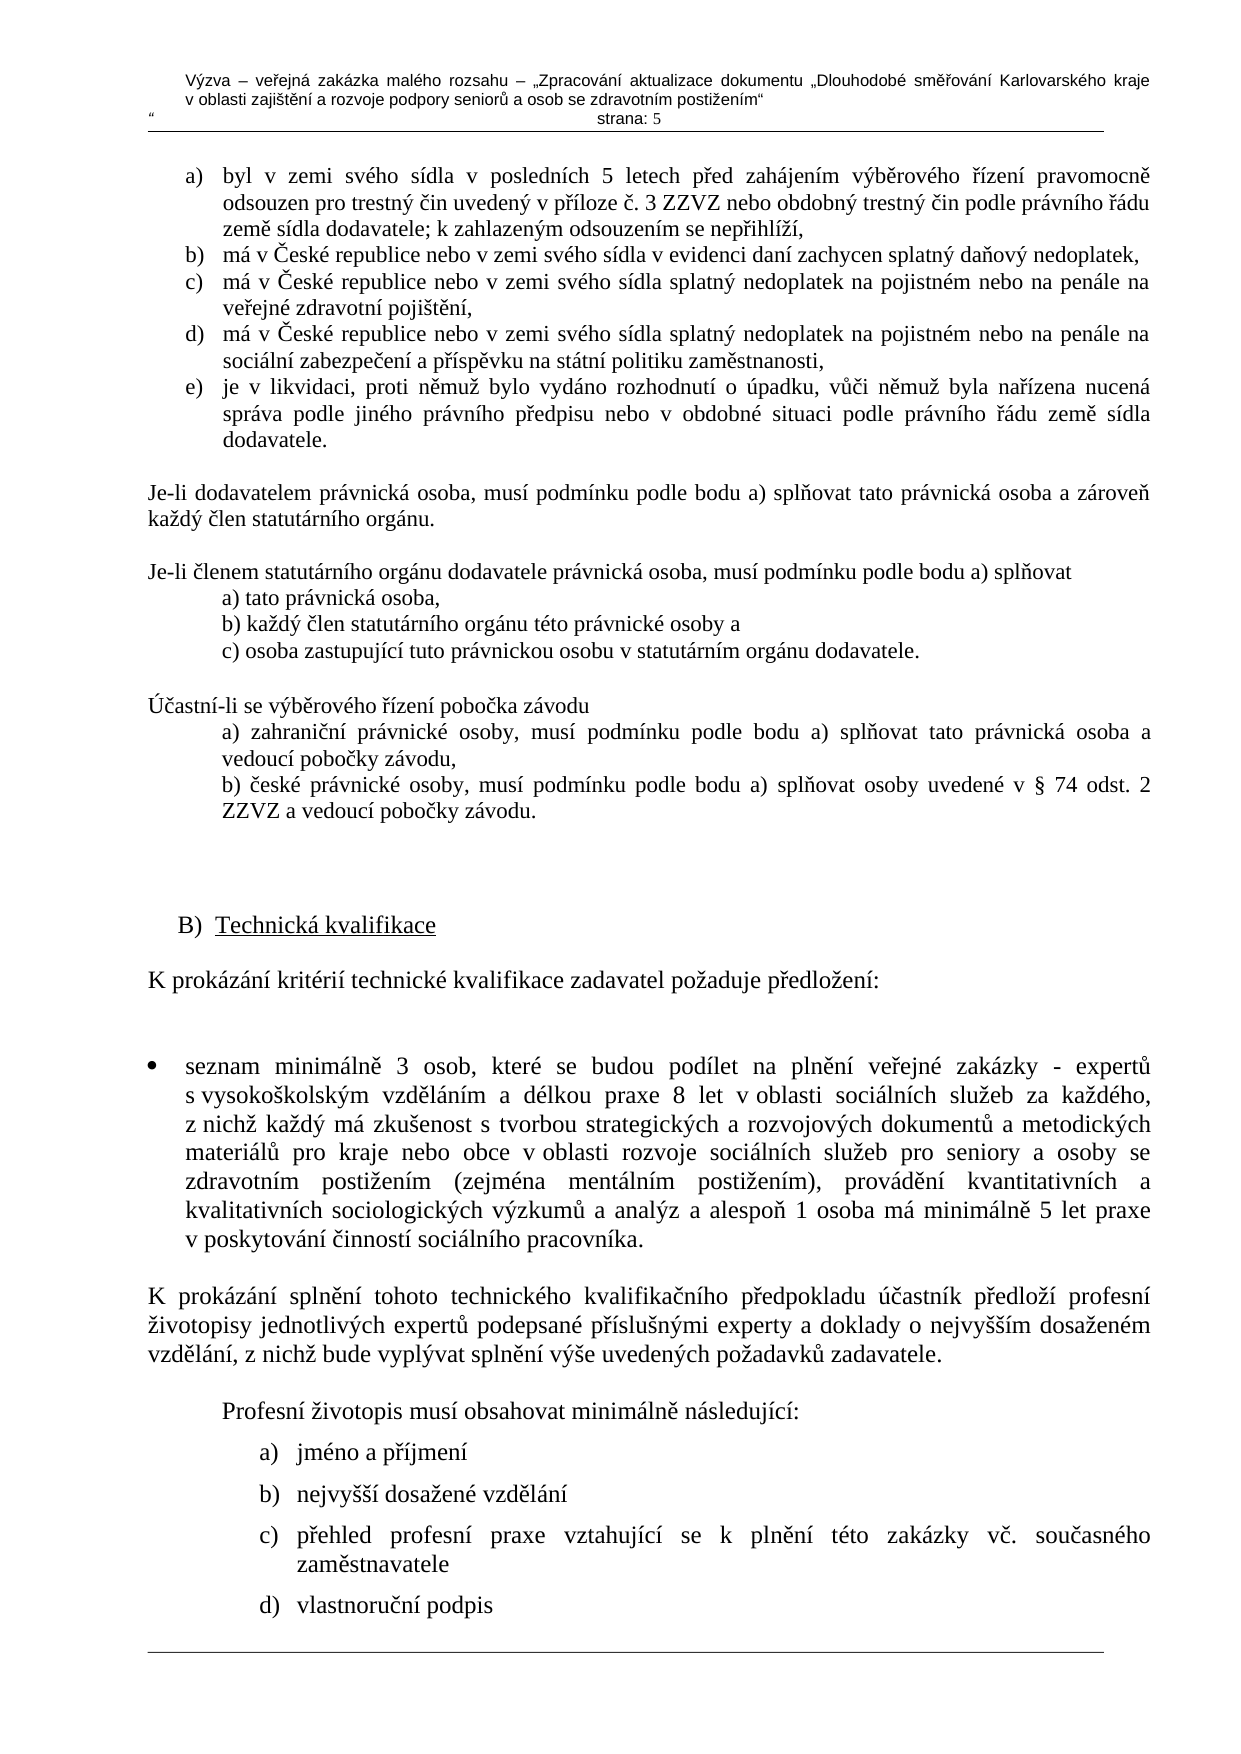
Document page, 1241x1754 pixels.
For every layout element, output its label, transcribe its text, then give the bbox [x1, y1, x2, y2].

text Účastní-li se výběrového řízení pobočka závodu [148, 692, 1152, 718]
list jméno a příjmení [259, 1437, 1152, 1466]
list přehled profesní praxe vztahující se k plnění této zakázky vč. současného zaměstnavatele [259, 1520, 1152, 1577]
text K prokázání splnění tohoto technického kvalifikačního předpokladu účastník předloží profesní životopisy jednotlivých expertů podepsané příslušnými experty a doklady o nejvyšším dosaženém vzdělání, z nichž bude vyplývat splnění výše uvedených požadavků zadavatele. [148, 1281, 1152, 1367]
list je v likvidaci, proti němuž bylo vydáno rozhodnutí o úpadku, vůči němuž byla nařízena nucená správa podle jiného právního předpisu nebo v obdobné situaci podle právního řádu země sídla dodavatele. [185, 373, 1152, 452]
list Technická kvalifikace [177, 910, 1152, 939]
list seznam minimálně 3 osob, které se budou podílet na plnění veřejné zakázky - expertů s vysokoškolským vzděláním a délkou praxe 8 let v oblasti sociálních služeb za každého, z nichž každý má zkušenost s tvorbou strategických a rozvojových dokumentů a metodických materiálů pro kraje nebo obce v oblasti rozvoje sociálních služeb pro seniory a osoby se zdravotním postižením (zejména mentálním postižením), provádění kvantitativních a kvalitativních sociologických výzkumů a analýz a alespoň 1 osoba má minimálně 5 let praxe v poskytování činností sociálního pracovníka. [148, 1051, 1152, 1252]
text b) české právnické osoby, musí podmínku podle bodu a) splňovat osoby uvedené v § 74 odst. 2 ZZVZ a vedoucí pobočky závodu. [222, 771, 1152, 824]
list má v České republice nebo v zemi svého sídla v evidenci daní zachycen splatný daňový nedoplatek, [185, 241, 1152, 268]
list byl v zemi svého sídla v posledních 5 letech před zahájením výběrového řízení pravomocně odsouzen pro trestný čin uvedený v příloze č. 3 ZZVZ nebo obdobný trestný čin podle právního řádu země sídla dodavatele; k zahlazeným odsouzením se nepřihlíží, [185, 162, 1152, 241]
text a) tato právnická osoba, [222, 584, 1152, 610]
text a) zahraniční právnické osoby, musí podmínku podle bodu a) splňovat tato právnická osoba a vedoucí pobočky závodu, [222, 718, 1152, 771]
list má v České republice nebo v zemi svého sídla splatný nedoplatek na pojistném nebo na penále na veřejné zdravotní pojištění, [185, 268, 1152, 321]
text c) osoba zastupující tuto právnickou osobu v statutárním orgánu dodavatele. [222, 637, 1152, 663]
text Je-li dodavatelem právnická osoba, musí podmínku podle bodu a) splňovat tato právnická osoba a zároveň každý člen statutárního orgánu. [148, 479, 1152, 531]
list vlastnoruční podpis [259, 1590, 1152, 1619]
text Profesní životopis musí obsahovat minimálně následující: [222, 1396, 1152, 1425]
text b) každý člen statutárního orgánu této právnické osoby a [222, 610, 1152, 637]
list má v České republice nebo v zemi svého sídla splatný nedoplatek na pojistném nebo na penále na sociální zabezpečení a příspěvku na státní politiku zaměstnanosti, [185, 321, 1152, 373]
text K prokázání kritérií technické kvalifikace zadavatel požaduje předložení: [148, 965, 1152, 994]
text Je-li členem statutárního orgánu dodavatele právnická osoba, musí podmínku podle bodu a) splňovat [148, 558, 1152, 584]
list nejvyšší dosažené vzdělání [259, 1479, 1152, 1507]
